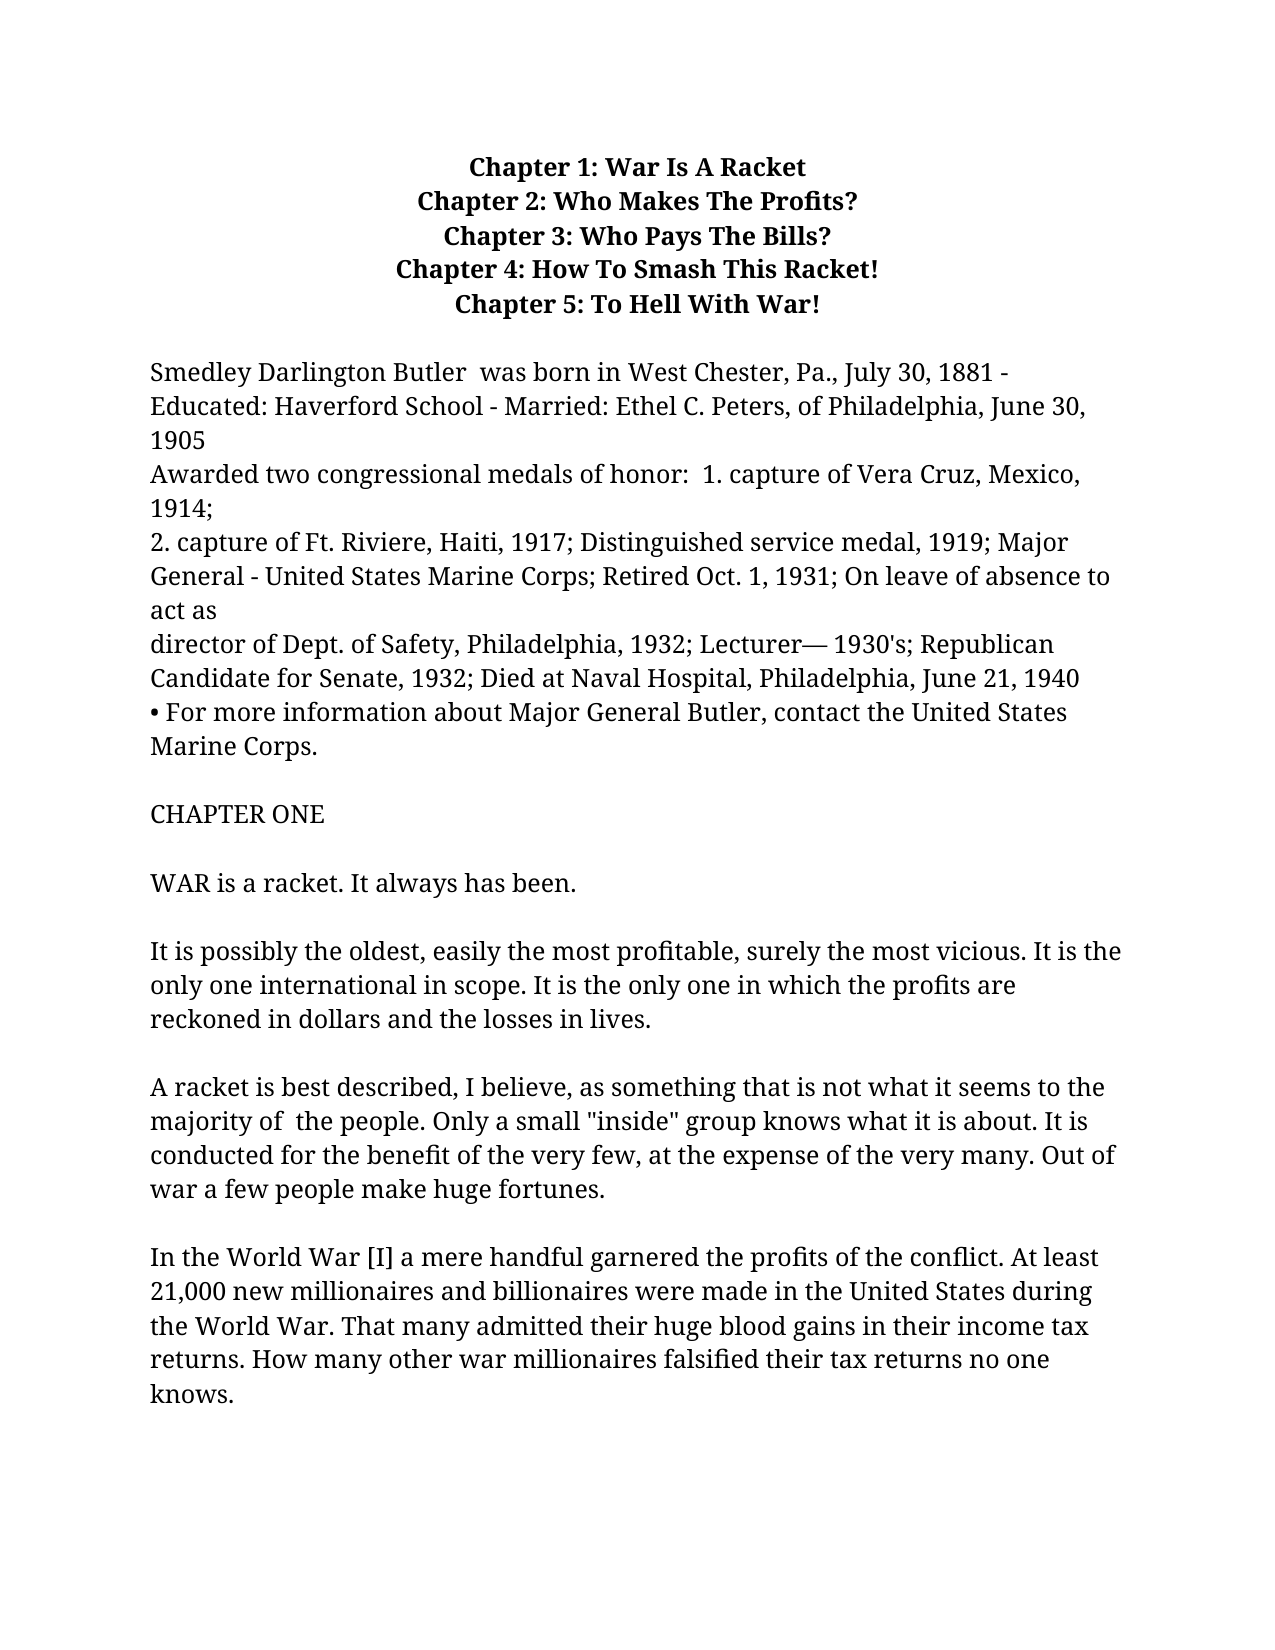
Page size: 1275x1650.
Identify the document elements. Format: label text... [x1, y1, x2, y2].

text Chapter 3: Who Pays The Bills? [150, 218, 1125, 252]
text director of Dept. of Safety, Philadelphia, 1932; Lecturer— 1930's; Republican Candidate for Senate, 1932; Died at Naval Hospital, Philadelphia, June 21, 1940 [150, 627, 1125, 695]
text It is possibly the oldest, easily the most profitable, surely the most vicious. It is the only one international in scope. It is the only one in which the profits are reckoned in dollars and the losses in lives. [150, 933, 1125, 1036]
text 2. capture of Ft. Riviere, Haiti, 1917; Distinguished service medal, 1919; Major General - United States Marine Corps; Retired Oct. 1, 1931; On leave of absence to act as [150, 525, 1125, 627]
text In the World War [I] a mere handful garnered the profits of the conflict. At least 21,000 new millionaires and billionaires were made in the United States during the World War. That many admitted their huge blood gains in their income tax returns. How many other war millionaires falsified their tax returns no one knows. [150, 1240, 1125, 1410]
text • For more information about Major General Butler, contact the United States Marine Corps. [150, 695, 1125, 763]
text A racket is best described, I believe, as something that is not what it seems to the majority of the people. Only a small "inside" group knows what it is about. It is conducted for the benefit of the very few, at the expense of the very many. Out of war a few people make huge fortunes. [150, 1070, 1125, 1206]
text Chapter 1: War Is A Racket [150, 150, 1125, 184]
text CHAPTER ONE [150, 797, 1125, 831]
text Chapter 5: To Hell With War! [150, 286, 1125, 320]
text Awarded two congressional medals of honor: 1. capture of Vera Cruz, Mexico, 1914; [150, 457, 1125, 525]
text Smedley Darlington Butler was born in West Chester, Pa., July 30, 1881 - Educated: Haverford School - Married: Ethel C. Peters, of Philadelphia, June 30, 1905 [150, 354, 1125, 457]
text WAR is a racket. It always has been. [150, 865, 1125, 899]
text Chapter 4: How To Smash This Racket! [150, 252, 1125, 286]
text Chapter 2: Who Makes The Profits? [150, 184, 1125, 218]
